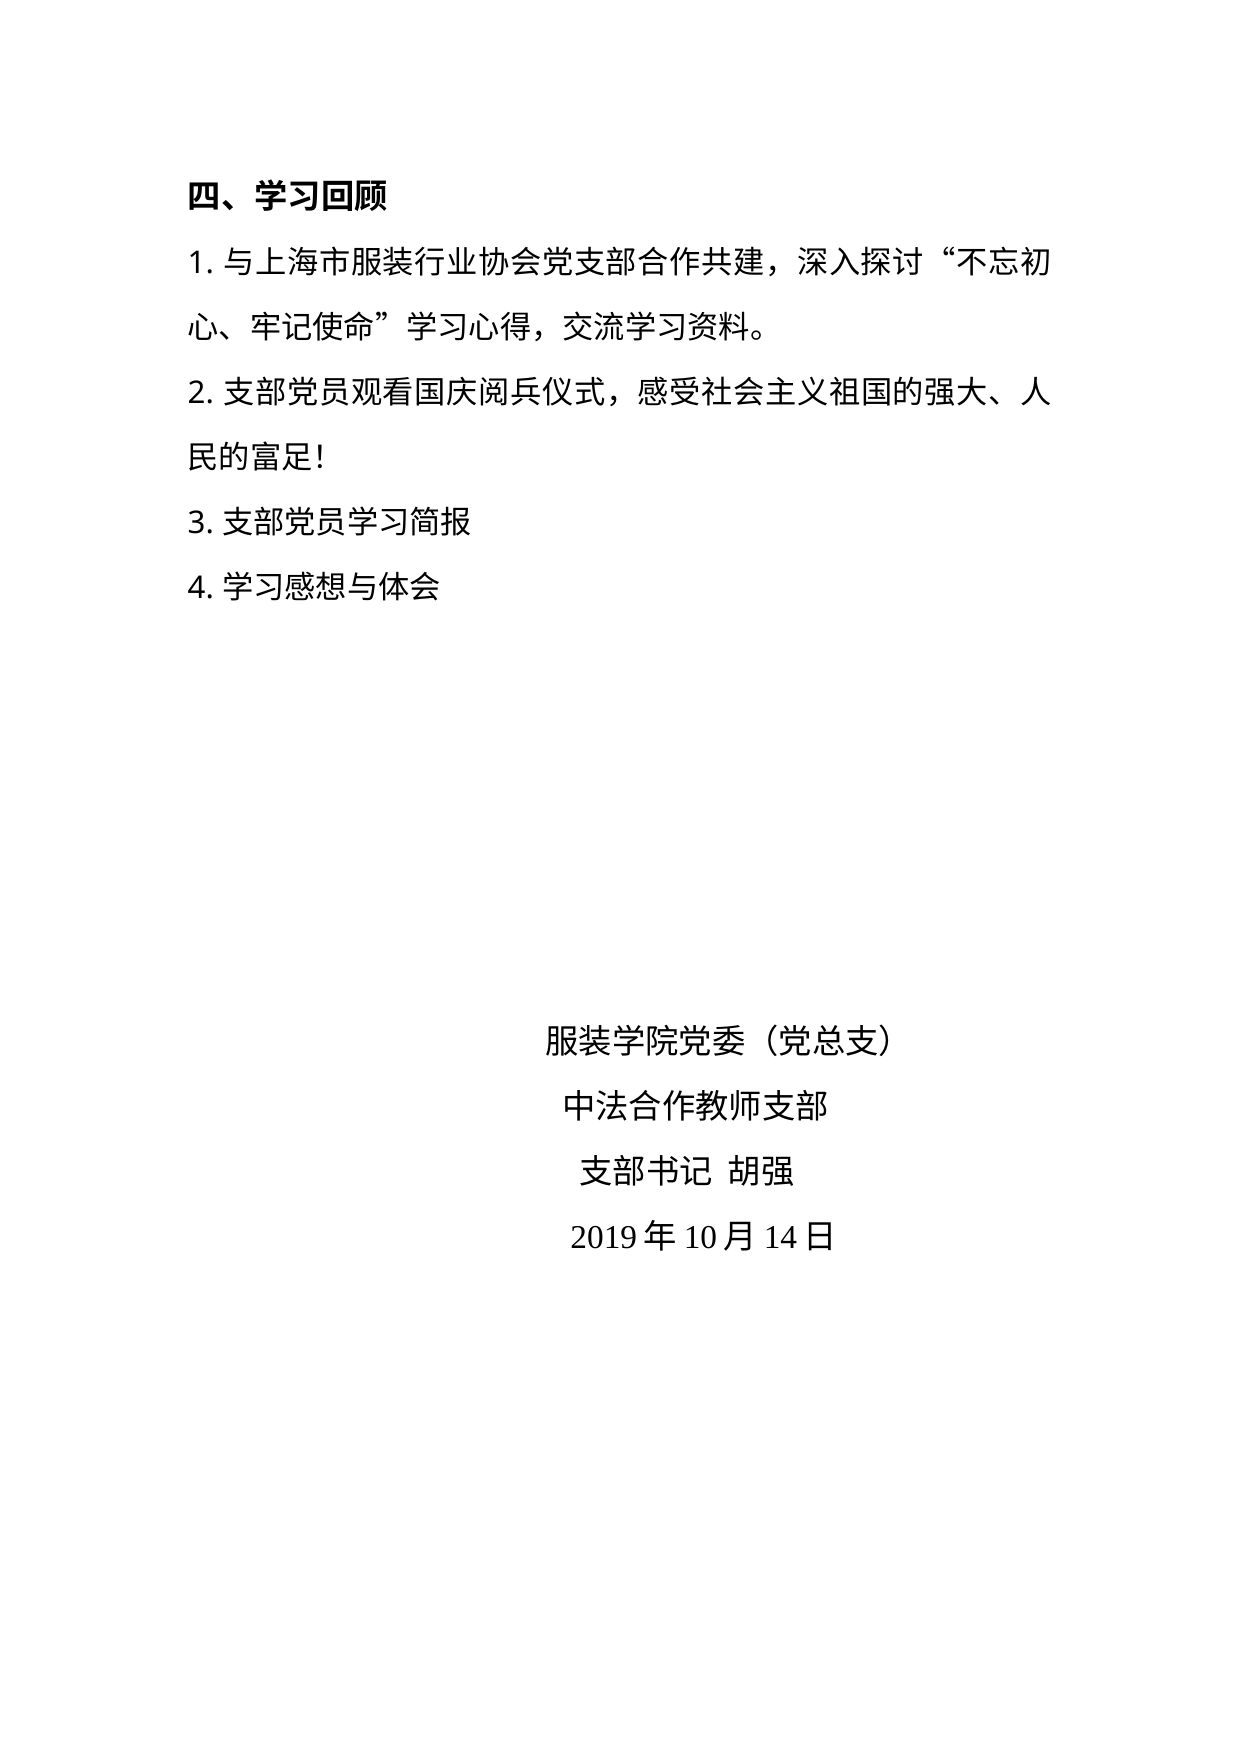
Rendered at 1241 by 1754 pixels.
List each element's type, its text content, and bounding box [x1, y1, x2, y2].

text 四、学习回顾 [187, 162, 1053, 227]
text 服装学院党委（党总支） [187, 1007, 1053, 1072]
text 支部书记 胡强 [187, 1137, 1053, 1202]
text 3. 支部党员学习简报 [187, 487, 1053, 552]
text 2. 支部党员观看国庆阅兵仪式，感受社会主义祖国的强大、人民的富足！ [187, 357, 1053, 487]
text 中法合作教师支部 [187, 1072, 1053, 1137]
text 4. 学习感想与体会 [187, 552, 1053, 617]
text 2019年10月14日 [187, 1202, 1053, 1267]
text 1. 与上海市服装行业协会党支部合作共建，深入探讨“不忘初心、牢记使命”学习心得，交流学习资料。 [187, 227, 1053, 357]
